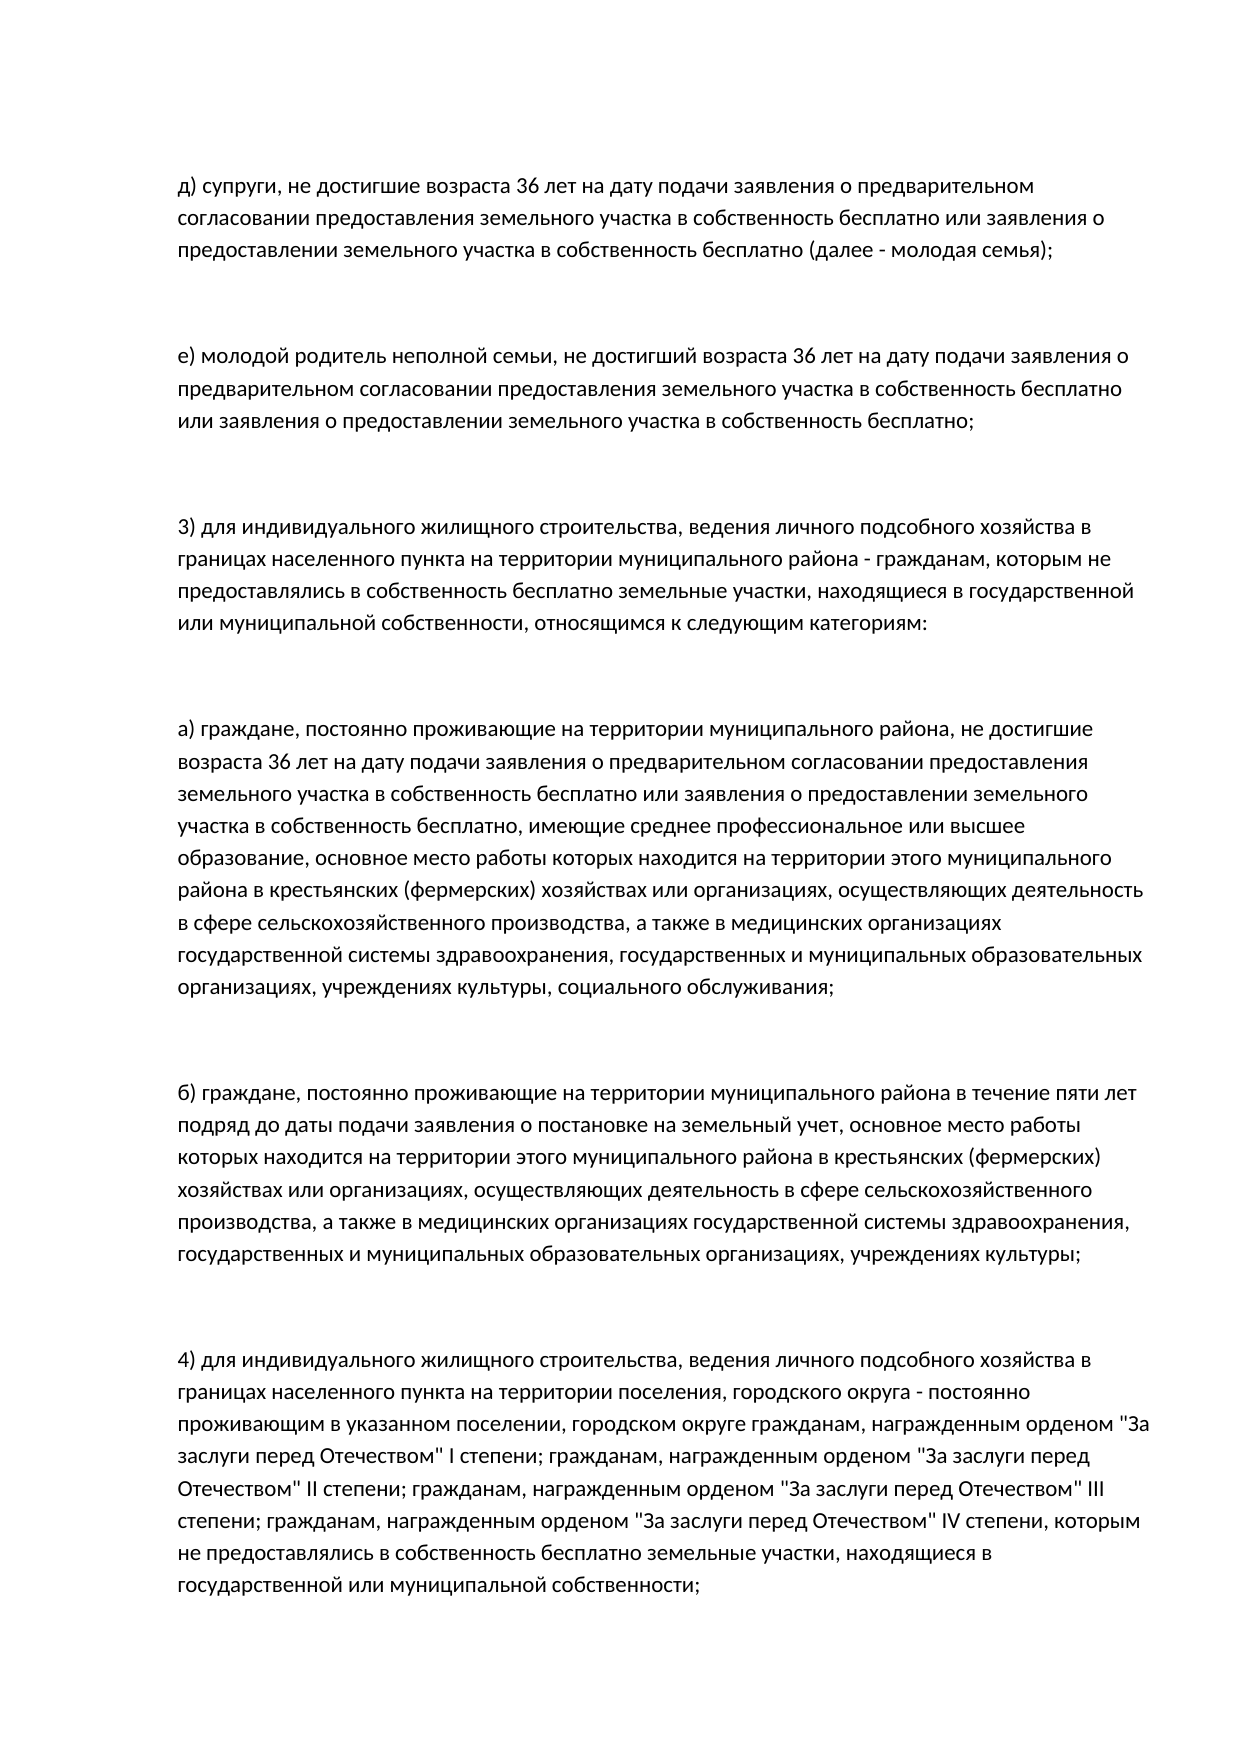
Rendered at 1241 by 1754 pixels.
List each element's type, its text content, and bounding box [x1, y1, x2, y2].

text а) граждане, постоянно проживающие на территории муниципального района, не достигшие возраста 36 лет на дату подачи заявления о предварительном согласовании предоставления земельного участка в собственность бесплатно или заявления о предоставлении земельного участка в собственность бесплатно, имеющие среднее профессиональное или высшее образование, основное место работы которых находится на территории этого муниципального района в крестьянских (фермерских) хозяйствах или организациях, осуществляющих деятельность в сфере сельскохозяйственного производства, а также в медицинских организациях государственной системы здравоохранения, государственных и муниципальных образовательных организациях, учреждениях культуры, социального обслуживания; [177, 714, 1152, 1000]
text 4) для индивидуального жилищного строительства, ведения личного подсобного хозяйства в границах населенного пункта на территории поселения, городского округа - постоянно проживающим в указанном поселении, городском округе гражданам, награжденным орденом "За заслуги перед Отечеством" I степени; гражданам, награжденным орденом "За заслуги перед Отечеством" II степени; гражданам, награжденным орденом "За заслуги перед Отечеством" III степени; гражданам, награжденным орденом "За заслуги перед Отечеством" IV степени, которым не предоставлялись в собственность бесплатно земельные участки, находящиеся в государственной или муниципальной собственности; [177, 1345, 1152, 1598]
text д) супруги, не достигшие возраста 36 лет на дату подачи заявления о предварительном согласовании предоставления земельного участка в собственность бесплатно или заявления о предоставлении земельного участка в собственность бесплатно (далее - молодая семья); [177, 171, 1152, 263]
text б) граждане, постоянно проживающие на территории муниципального района в течение пяти лет подряд до даты подачи заявления о постановке на земельный учет, основное место работы которых находится на территории этого муниципального района в крестьянских (фермерских) хозяйствах или организациях, осуществляющих деятельность в сфере сельскохозяйственного производства, а также в медицинских организациях государственной системы здравоохранения, государственных и муниципальных образовательных организациях, учреждениях культуры; [177, 1078, 1152, 1267]
text е) молодой родитель неполной семьи, не достигший возраста 36 лет на дату подачи заявления о предварительном согласовании предоставления земельного участка в собственность бесплатно или заявления о предоставлении земельного участка в собственность бесплатно; [177, 342, 1152, 434]
text 3) для индивидуального жилищного строительства, ведения личного подсобного хозяйства в границах населенного пункта на территории муниципального района - гражданам, которым не предоставлялись в собственность бесплатно земельные участки, находящиеся в государственной или муниципальной собственности, относящимся к следующим категориям: [177, 512, 1152, 637]
